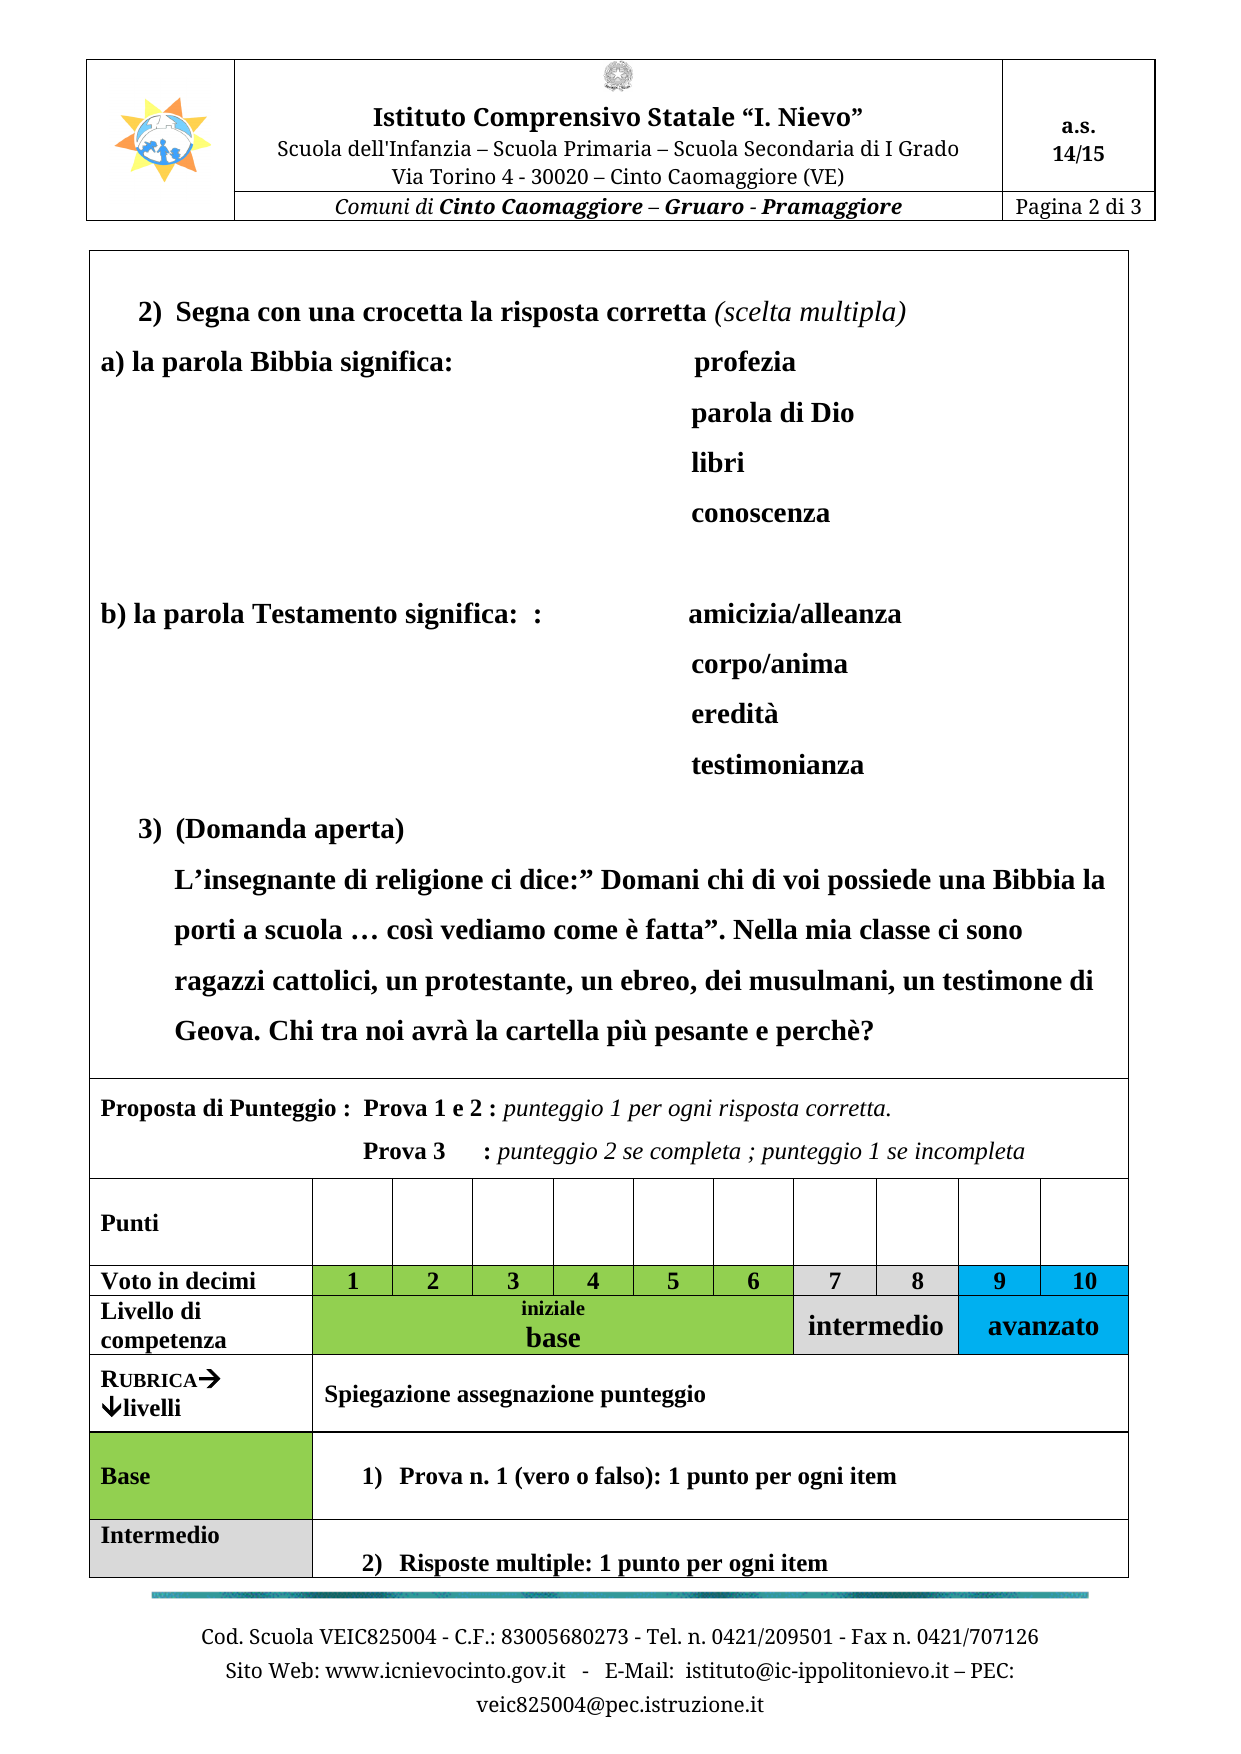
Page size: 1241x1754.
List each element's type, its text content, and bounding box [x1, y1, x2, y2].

table_cell avanzato [959, 1296, 1128, 1354]
table_cell [393, 1179, 472, 1265]
table_cell iniziale base [313, 1296, 793, 1354]
table_cell [959, 1179, 1040, 1265]
table_cell Risposte multiple: 1 punto per ogni item [313, 1520, 1128, 1577]
table_cell Base [90, 1433, 312, 1519]
table_cell Livello di competenza [90, 1296, 312, 1354]
table_cell [313, 1179, 392, 1265]
table_cell intermedio [794, 1296, 958, 1354]
table_cell [473, 1179, 553, 1265]
table_cell Voto in decimi [90, 1266, 312, 1295]
table_cell [794, 1179, 876, 1265]
table_cell 10 [1041, 1266, 1128, 1295]
table_cell [1041, 1179, 1128, 1265]
table_cell [634, 1179, 713, 1265]
table_cell Spiegazione assegnazione punteggio [313, 1355, 1128, 1431]
table_cell Intermedio [90, 1520, 312, 1577]
picture [151, 1587, 1089, 1604]
picture [603, 60, 634, 92]
table_cell 3 [473, 1266, 553, 1295]
table_cell Proposta di Punteggio : Prova 1 e 2 : punteggio 1 per ogni risposta corretta. Prova 3 : punteggio 2 se completa ; punteggio 1 se incompleta [90, 1079, 1128, 1178]
table_cell 5 [634, 1266, 713, 1295]
table_cell [714, 1179, 793, 1265]
table_cell 8 [877, 1266, 958, 1295]
table_cell Rubrica livelli [90, 1355, 312, 1431]
table_cell Prova n. 1 (vero o falso): 1 punto per ogni item [313, 1433, 1128, 1519]
table_cell [554, 1179, 633, 1265]
table_cell 2 [393, 1266, 472, 1295]
table_cell 6 [714, 1266, 793, 1295]
picture [109, 77, 212, 204]
table_cell 4 [554, 1266, 633, 1295]
table_cell 9 [959, 1266, 1040, 1295]
table_cell Punti [90, 1179, 312, 1265]
table_cell 7 [794, 1266, 876, 1295]
table_cell 1 [313, 1266, 392, 1295]
table_cell [877, 1179, 958, 1265]
